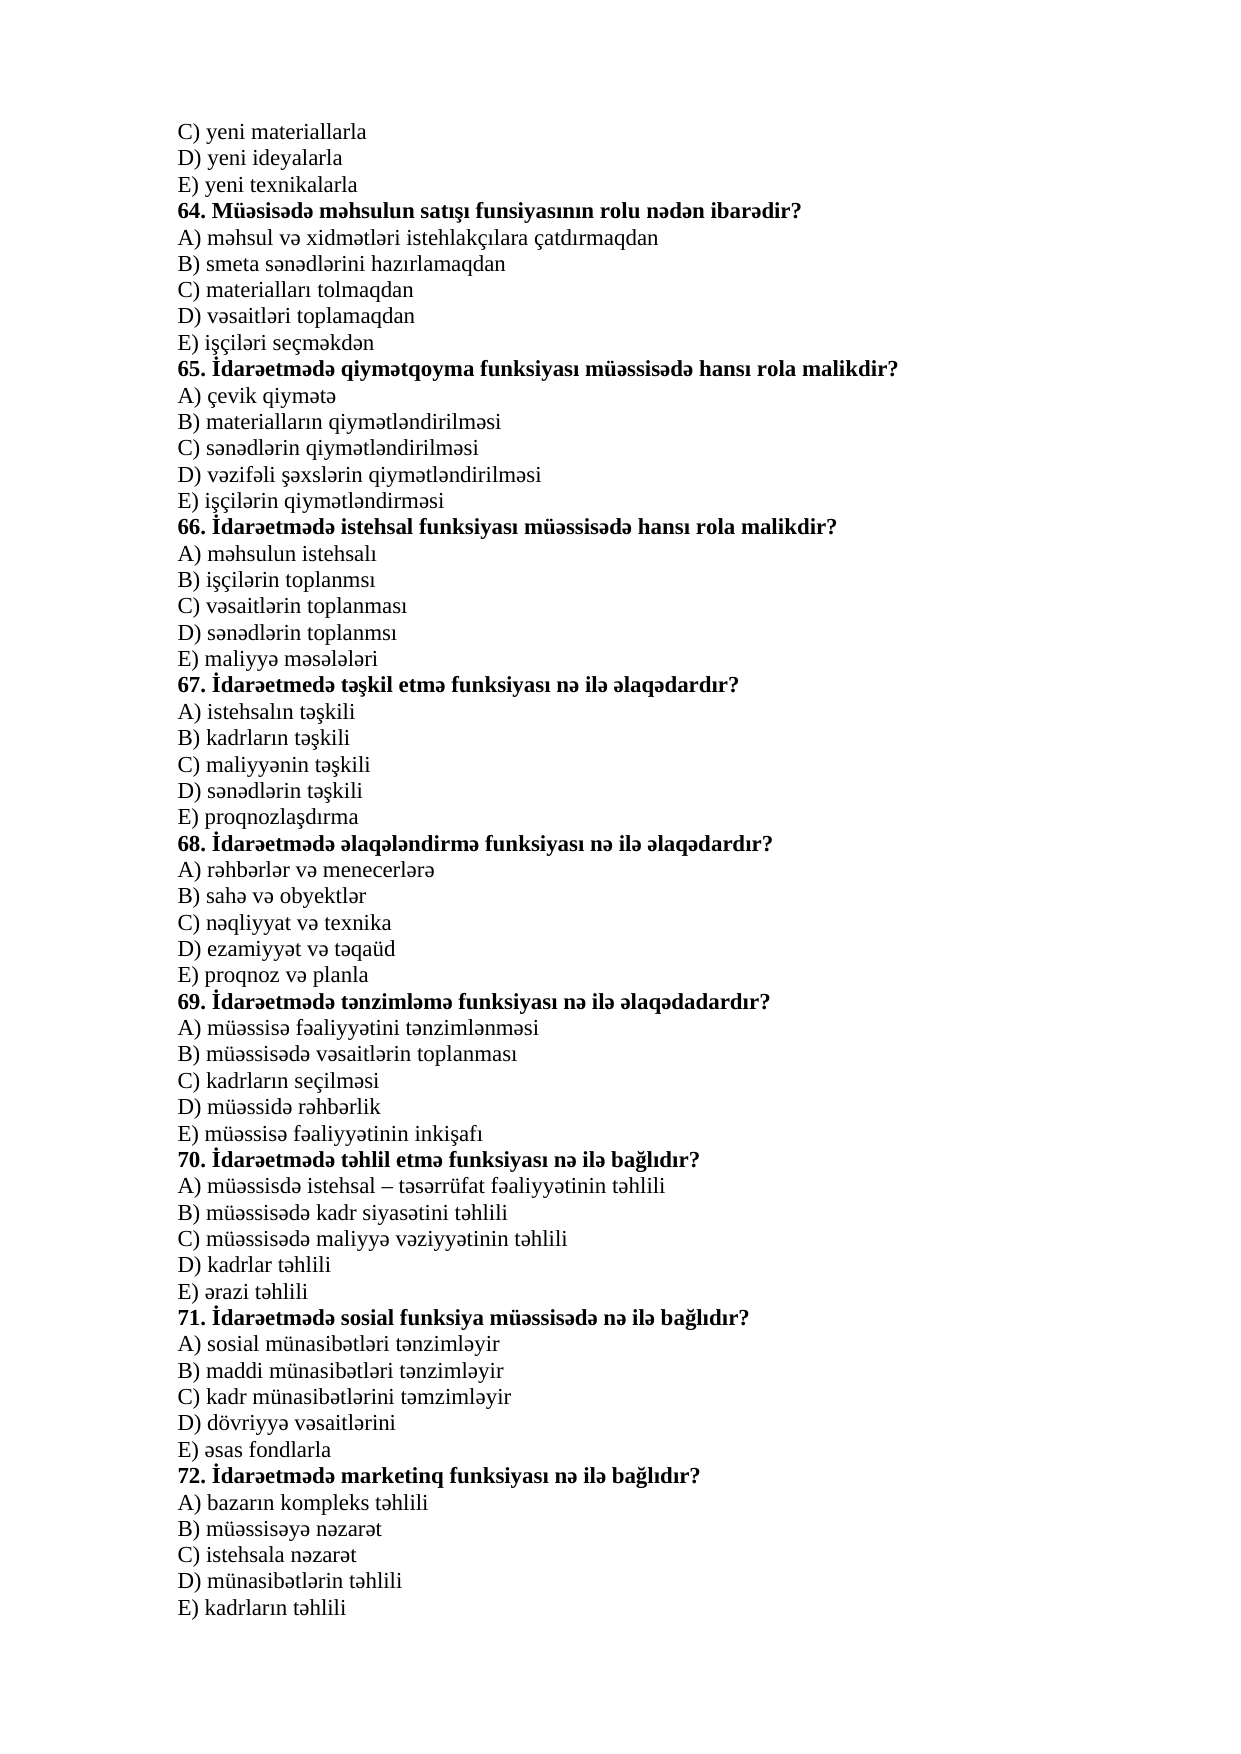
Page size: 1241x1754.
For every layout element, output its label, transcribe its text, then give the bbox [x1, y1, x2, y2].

text E) müəssisə fəaliyyətinin inkişafı [177, 1119, 1152, 1146]
text 66. İdarəetmədə istehsal funksiyası müəssisədə hansı rola malikdir? [177, 513, 1152, 540]
text C) istehsala nəzarət [177, 1541, 1152, 1568]
text A) istehsalın təşkili [177, 698, 1152, 724]
text E) kadrların təhlili [177, 1594, 1152, 1620]
text C) maliyyənin təşkili [177, 751, 1152, 777]
text C) kadrların seçilməsi [177, 1067, 1152, 1093]
text A) məhsulun istehsalı [177, 540, 1152, 566]
text D) münasibətlərin təhlili [177, 1568, 1152, 1594]
text B) müəssisəyə nəzarət [177, 1515, 1152, 1541]
text C) müəssisədə maliyyə vəziyyətinin təhlili [177, 1225, 1152, 1251]
text C) vəsaitlərin toplanması [177, 592, 1152, 619]
text 71. İdarəetmədə sosial funksiya müəssisədə nə ilə bağlıdır? [177, 1304, 1152, 1330]
text B) müəssisədə kadr siyasətini təhlili [177, 1199, 1152, 1225]
text B) kadrların təşkili [177, 724, 1152, 751]
text D) dövriyyə vəsaitlərini [177, 1409, 1152, 1436]
text 70. İdarəetmədə təhlil etmə funksiyası nə ilə bağlıdır? [177, 1146, 1152, 1172]
text B) materialların qiymətləndirilməsi [177, 408, 1152, 434]
text D) yeni ideyalarla [177, 144, 1152, 171]
text 72. İdarəetmədə marketinq funksiyası nə ilə bağlıdır? [177, 1462, 1152, 1488]
text D) müəssidə rəhbərlik [177, 1093, 1152, 1119]
text A) çevik qiymətə [177, 382, 1152, 408]
text C) kadr münasibətlərini təmzimləyir [177, 1383, 1152, 1409]
text D) sənədlərin toplanmsı [177, 619, 1152, 645]
text B) maddi münasibətləri tənzimləyir [177, 1357, 1152, 1383]
text 68. İdarəetmədə əlaqələndirmə funksiyası nə ilə əlaqədardır? [177, 830, 1152, 856]
text B) smeta sənədlərini hazırlamaqdan [177, 250, 1152, 276]
text C) nəqliyyat və texnika [177, 909, 1152, 935]
text 65. İdarəetmədə qiymətqoyma funksiyası müəssisədə hansı rola malikdir? [177, 355, 1152, 382]
text D) vəzifəli şəxslərin qiymətləndirilməsi [177, 461, 1152, 487]
text E) maliyyə məsələləri [177, 645, 1152, 672]
text A) müəssisə fəaliyyətini tənzimlənməsi [177, 1014, 1152, 1041]
text B) müəssisədə vəsaitlərin toplanması [177, 1041, 1152, 1067]
text C) materialları tolmaqdan [177, 276, 1152, 303]
text D) vəsaitləri toplamaqdan [177, 303, 1152, 329]
text C) sənədlərin qiymətləndirilməsi [177, 434, 1152, 461]
text C) yeni materiallarla [177, 118, 1152, 144]
text E) işçilərin qiymətləndirməsi [177, 487, 1152, 513]
text A) rəhbərlər və menecerlərə [177, 856, 1152, 882]
text E) yeni texnikalarla [177, 171, 1152, 197]
text E) proqnozlaşdırma [177, 803, 1152, 830]
text 67. İdarəetmedə təşkil etmə funksiyası nə ilə əlaqədardır? [177, 672, 1152, 698]
text E) ərazi təhlili [177, 1278, 1152, 1304]
text B) işçilərin toplanmsı [177, 566, 1152, 592]
text B) sahə və obyektlər [177, 882, 1152, 909]
text A) bazarın kompleks təhlili [177, 1488, 1152, 1515]
text A) müəssisdə istehsal – təsərrüfat fəaliyyətinin təhlili [177, 1172, 1152, 1199]
text D) ezamiyyət və təqaüd [177, 935, 1152, 961]
text 64. Müəsisədə məhsulun satışı funsiyasının rolu nədən ibarədir? [177, 197, 1152, 223]
text E) işçiləri seçməkdən [177, 329, 1152, 355]
text E) proqnoz və planla [177, 961, 1152, 988]
text 69. İdarəetmədə tənzimləmə funksiyası nə ilə əlaqədadardır? [177, 988, 1152, 1014]
text D) kadrlar təhlili [177, 1251, 1152, 1278]
text A) sosial münasibətləri tənzimləyir [177, 1330, 1152, 1357]
text A) məhsul və xidmətləri istehlakçılara çatdırmaqdan [177, 223, 1152, 250]
text E) əsas fondlarla [177, 1436, 1152, 1462]
text D) sənədlərin təşkili [177, 777, 1152, 803]
